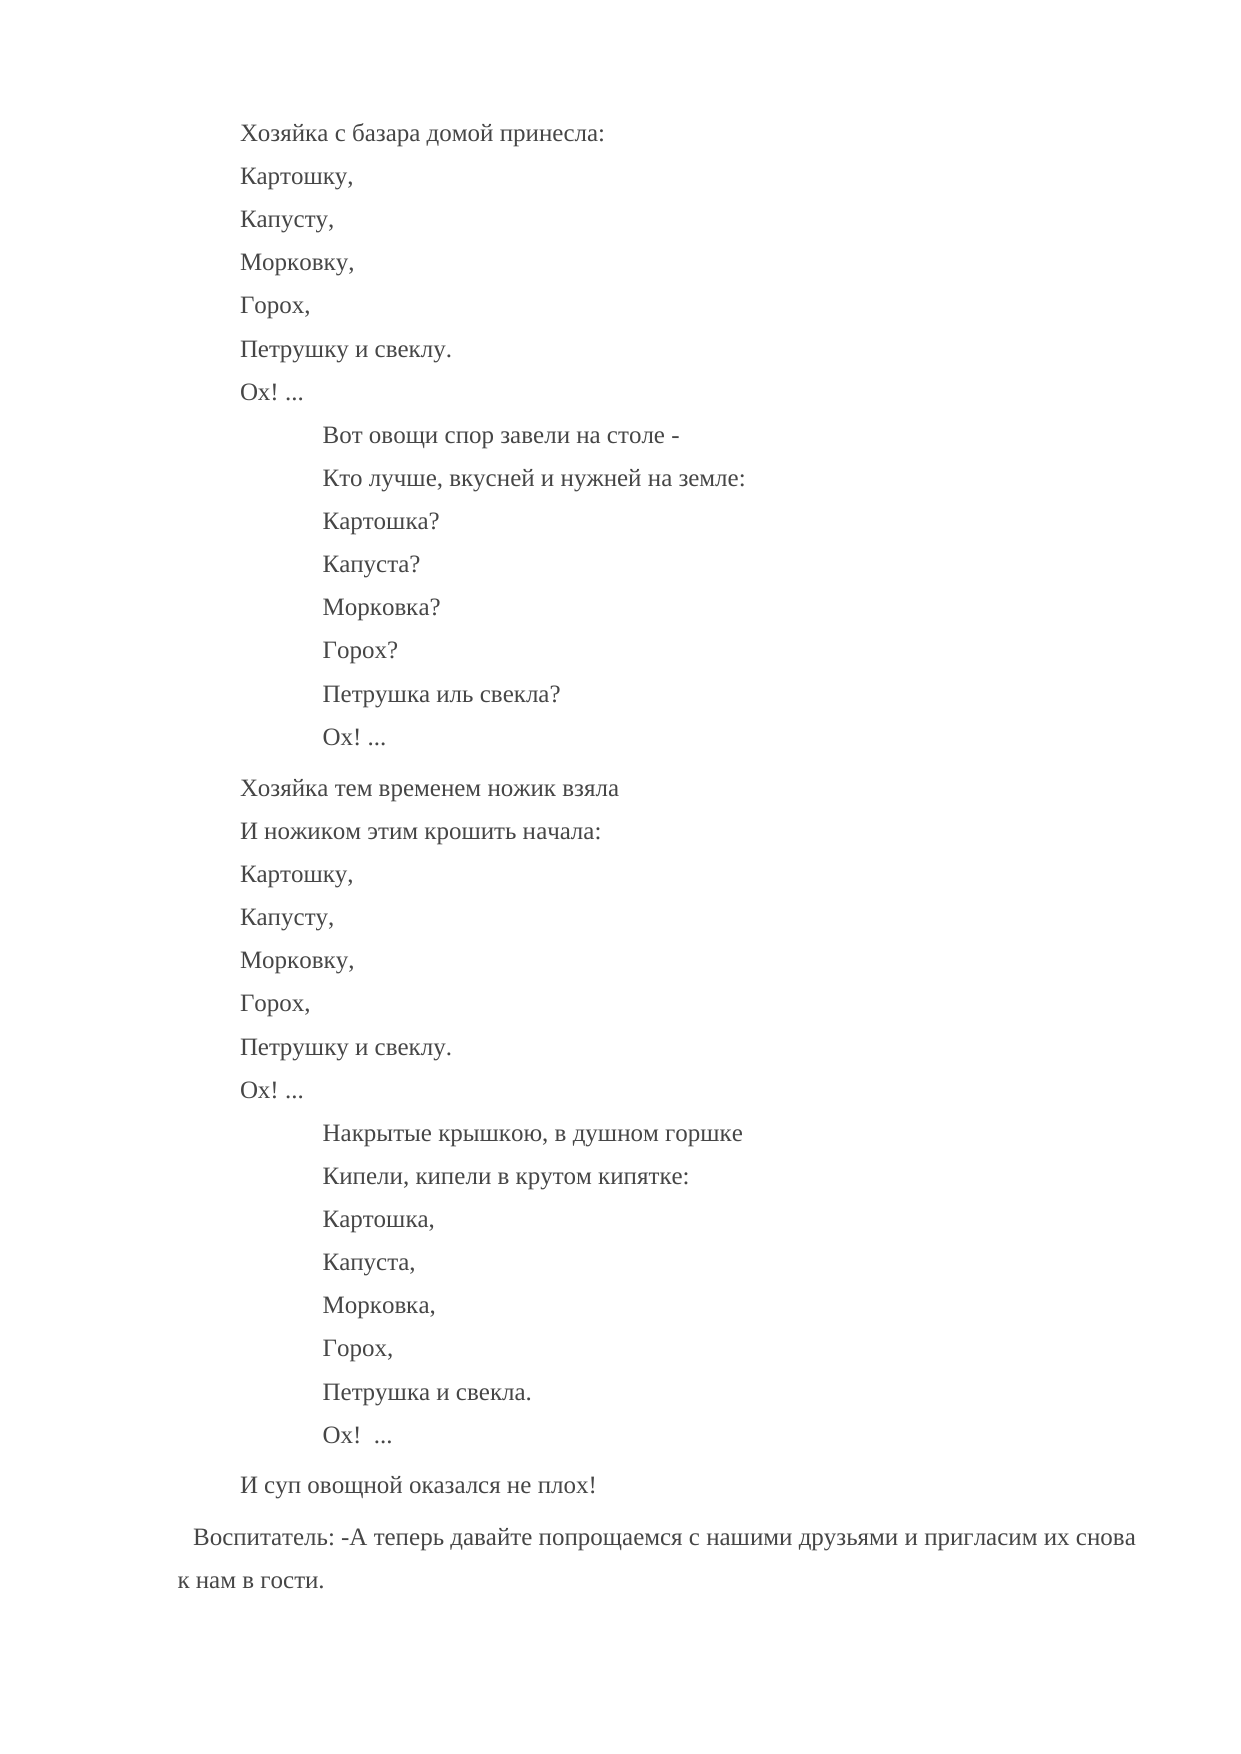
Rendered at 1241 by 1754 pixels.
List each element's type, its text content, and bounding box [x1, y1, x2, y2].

text Хозяйка тем временем ножик взяла [240, 773, 1089, 802]
text Петрушку и свеклу. [240, 1032, 1089, 1060]
text Горох, [240, 291, 1089, 319]
text Морковку, [240, 247, 1089, 276]
text Петрушку и свеклу. [240, 334, 1089, 362]
text Капусту, [240, 204, 1089, 233]
text Картошку, [240, 161, 1089, 190]
text Ох! ... [322, 722, 1006, 751]
text Горох, [322, 1333, 1006, 1362]
text Ох! ... [322, 1420, 1006, 1448]
text Горох? [322, 636, 1006, 664]
text И суп овощной оказался не плох! [240, 1471, 1089, 1499]
text Воспитатель: -А теперь давайте попрощаемся с нашими друзьями и пригласим их снова к нам в гости. [177, 1522, 1152, 1593]
text Капуста? [322, 549, 1006, 578]
text Капуста, [322, 1247, 1006, 1276]
text Ох! ... [240, 1075, 1089, 1103]
text Накрытые крышкою, в душном горшке [322, 1118, 1006, 1147]
text Хозяйка с базара домой принесла: [240, 118, 1089, 147]
text Картошка, [322, 1204, 1006, 1233]
text Петрушка и свекла. [322, 1377, 1006, 1405]
text Ох! ... [240, 377, 1089, 406]
text Морковка, [322, 1290, 1006, 1319]
text Картошку, [240, 859, 1089, 888]
text Горох, [240, 988, 1089, 1017]
text Кипели, кипели в крутом кипятке: [322, 1161, 1006, 1190]
text Картошка? [322, 506, 1006, 535]
text Морковка? [322, 592, 1006, 621]
text Морковку, [240, 945, 1089, 974]
text Кто лучше, вкусней и нужней на земле: [322, 463, 1006, 492]
text Петрушка иль свекла? [322, 679, 1006, 707]
text Капусту, [240, 902, 1089, 931]
text Вот овощи спор завели на столе - [322, 420, 1006, 449]
text И ножиком этим крошить начала: [240, 816, 1089, 845]
